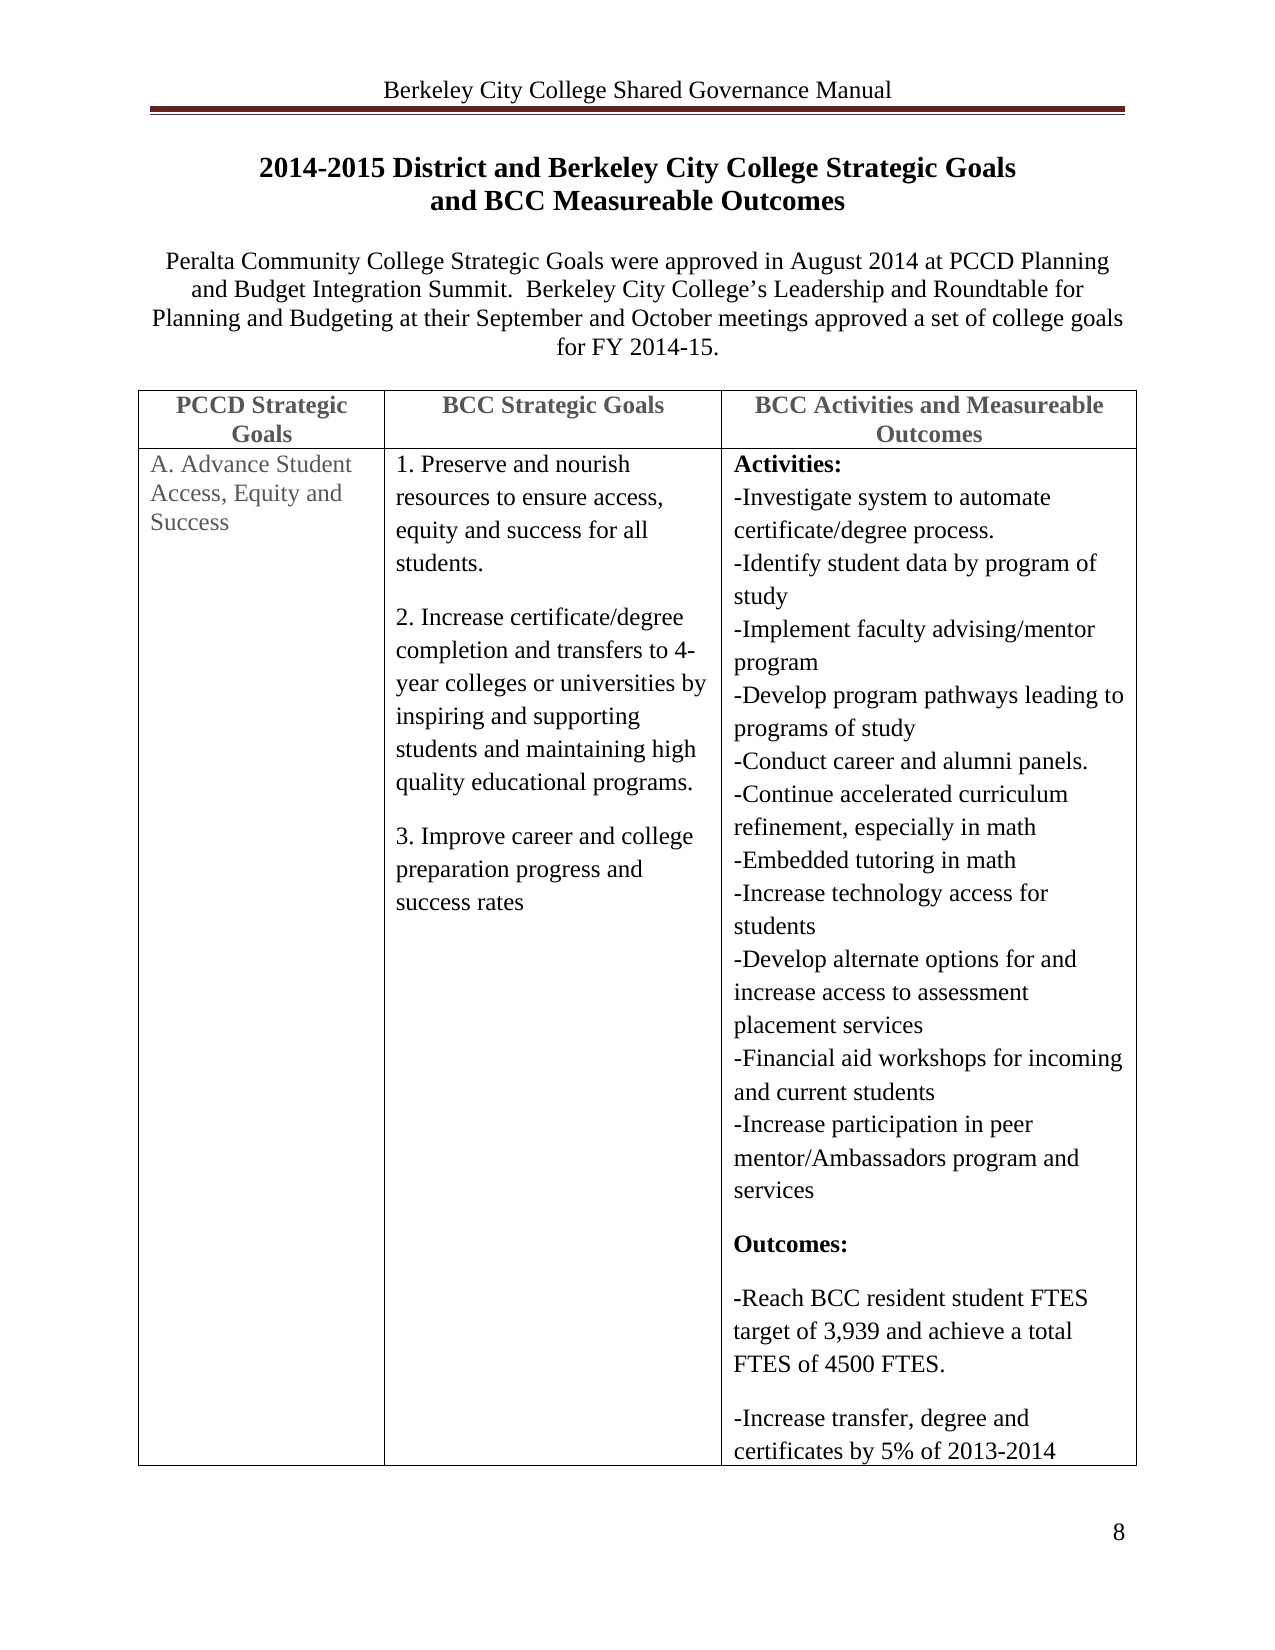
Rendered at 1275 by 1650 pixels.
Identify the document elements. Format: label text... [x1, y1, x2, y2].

text Peralta Community College Strategic Goals were approved in August 2014 at PCCD Planning and Budget Integration Summit. Berkeley City College’s Leadership and Roundtable for Planning and Budgeting at their September and October meetings approved a set of college goals for FY 2014-15. [150, 246, 1125, 361]
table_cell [385, 449, 721, 1465]
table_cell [722, 449, 1136, 1465]
text and BCC Measureable Outcomes [150, 183, 1125, 217]
table_header BCC Activities and Measureable Outcomes [722, 391, 1136, 448]
table_header BCC Strategic Goals [385, 391, 721, 448]
text 2014-2015 District and Berkeley City College Strategic Goals [150, 150, 1125, 183]
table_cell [139, 449, 384, 1465]
table_header PCCD Strategic Goals [139, 391, 384, 448]
